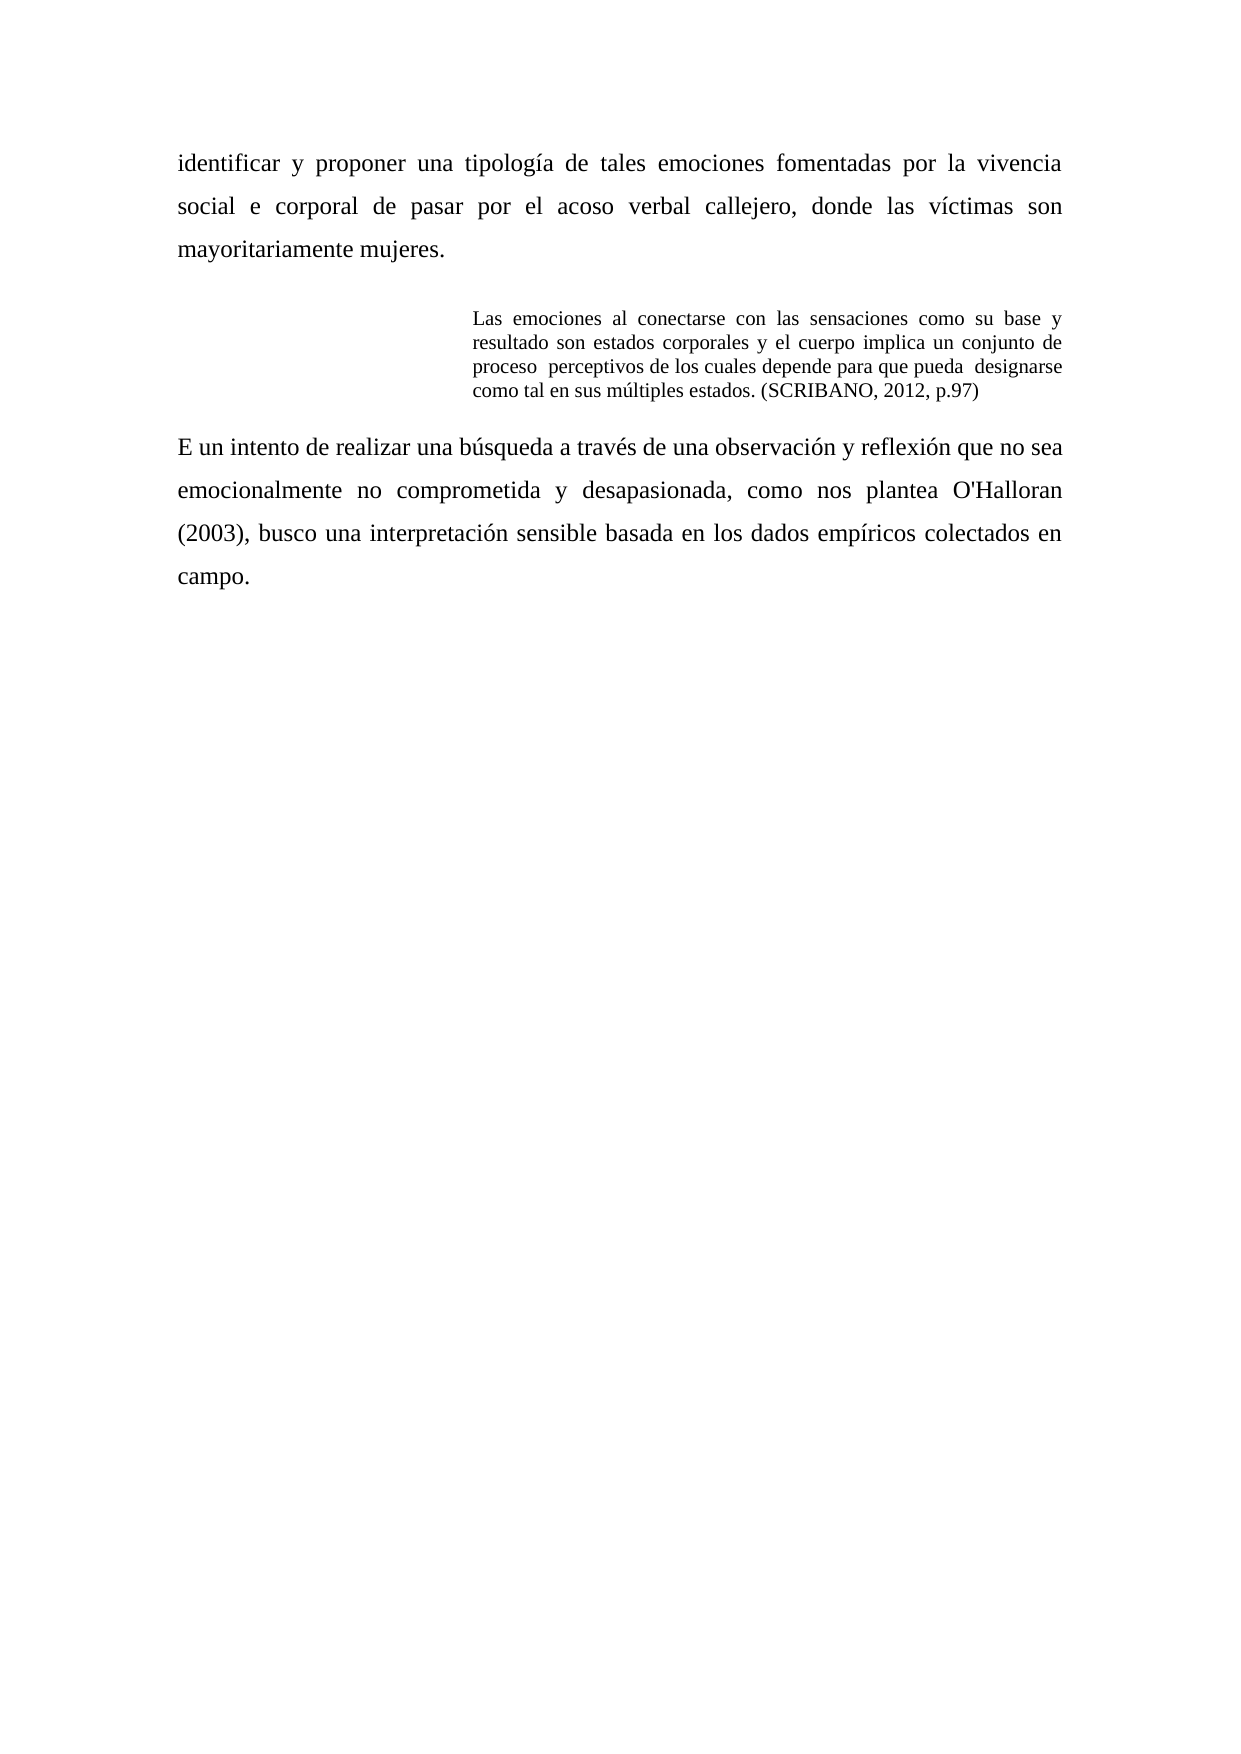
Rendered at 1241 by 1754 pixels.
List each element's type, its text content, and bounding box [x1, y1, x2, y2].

text E un intento de realizar una búsqueda a través de una observación y reflexión que no sea emocionalmente no comprometida y desapasionada, como nos plantea O'Halloran (2003), busco una interpretación sensible basada en los dados empíricos colectados en campo. [177, 432, 1063, 590]
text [177, 148, 1063, 263]
text Las emociones al conectarse con las sensaciones como su base y resultado son estados corporales y el cuerpo implica un conjunto de proceso perceptivos de los cuales depende para que pueda designarse como tal en sus múltiples estados. (SCRIBANO, 2012, p.97) [472, 306, 1063, 402]
